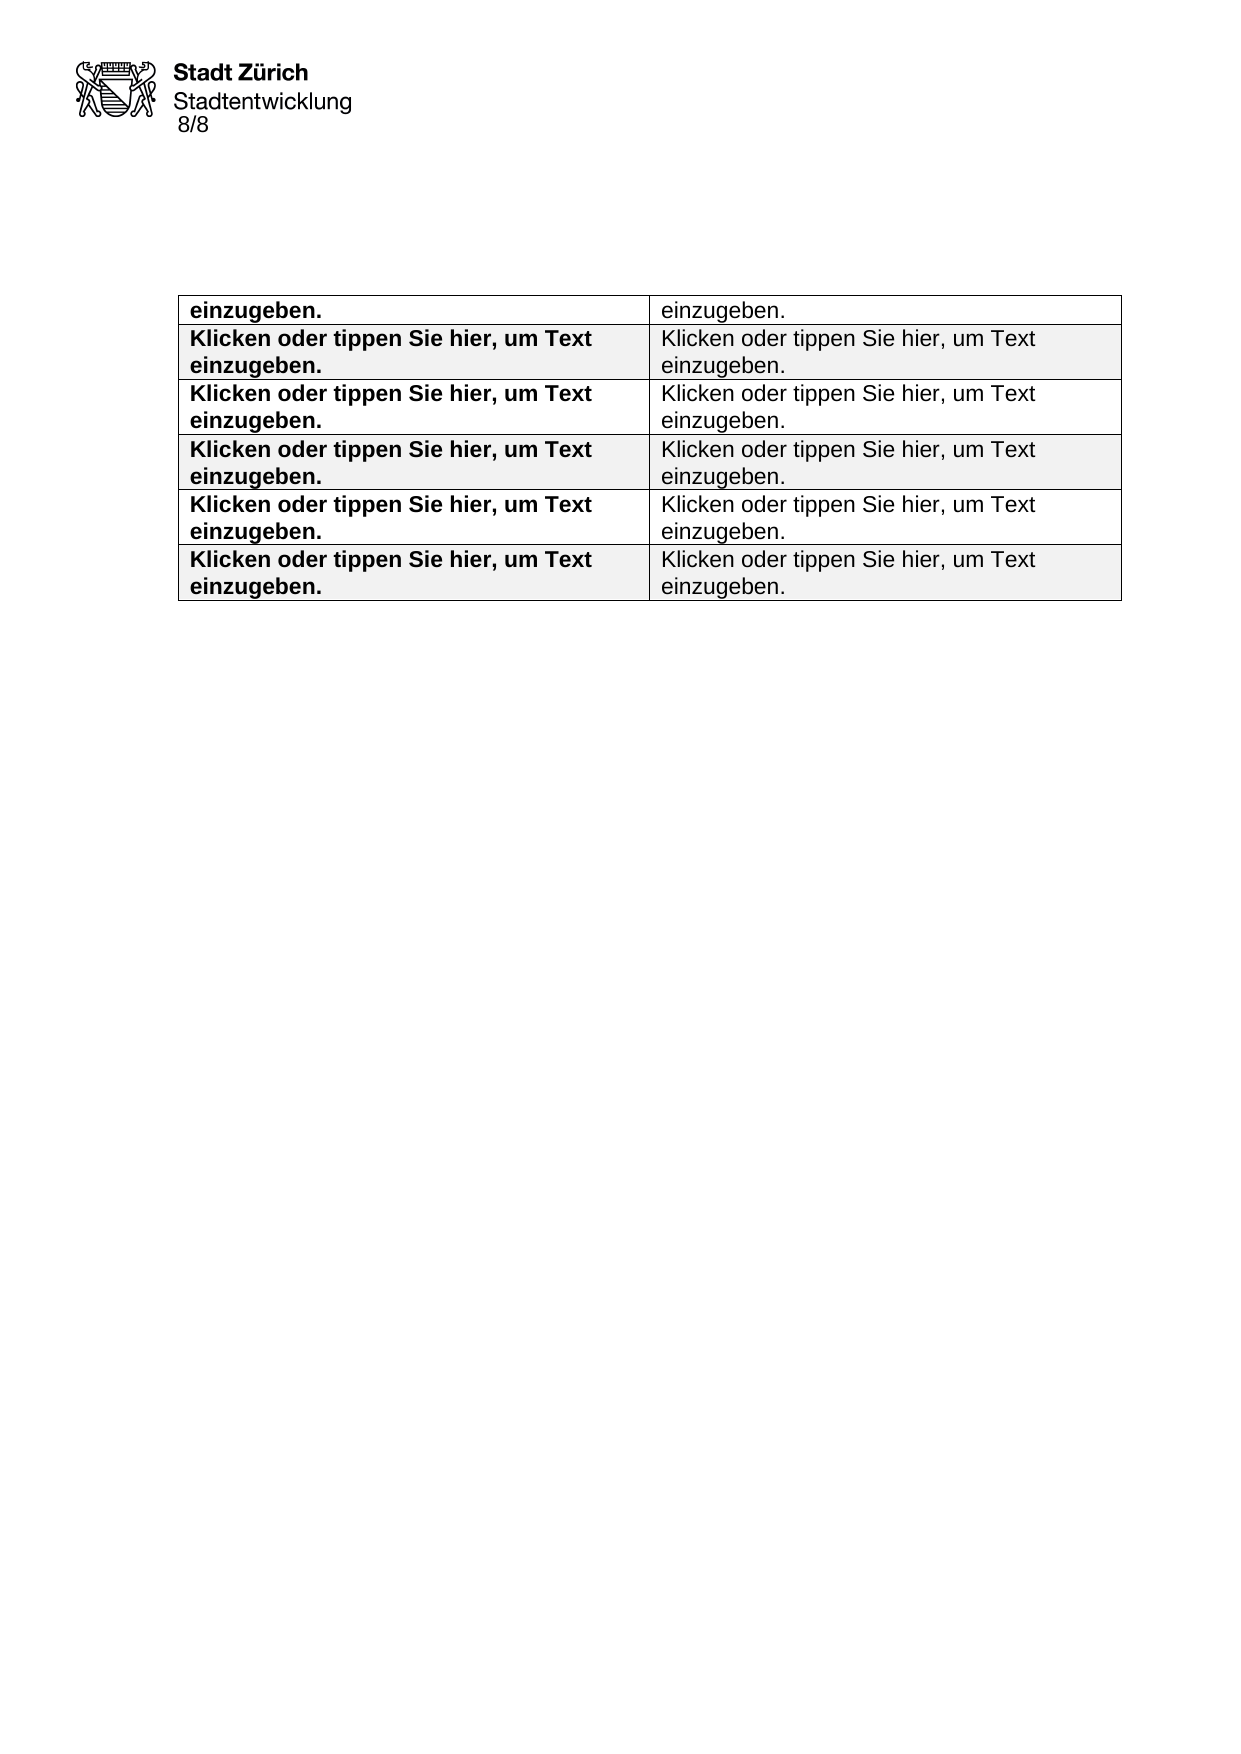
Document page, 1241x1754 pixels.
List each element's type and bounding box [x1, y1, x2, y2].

picture [72, 57, 568, 146]
